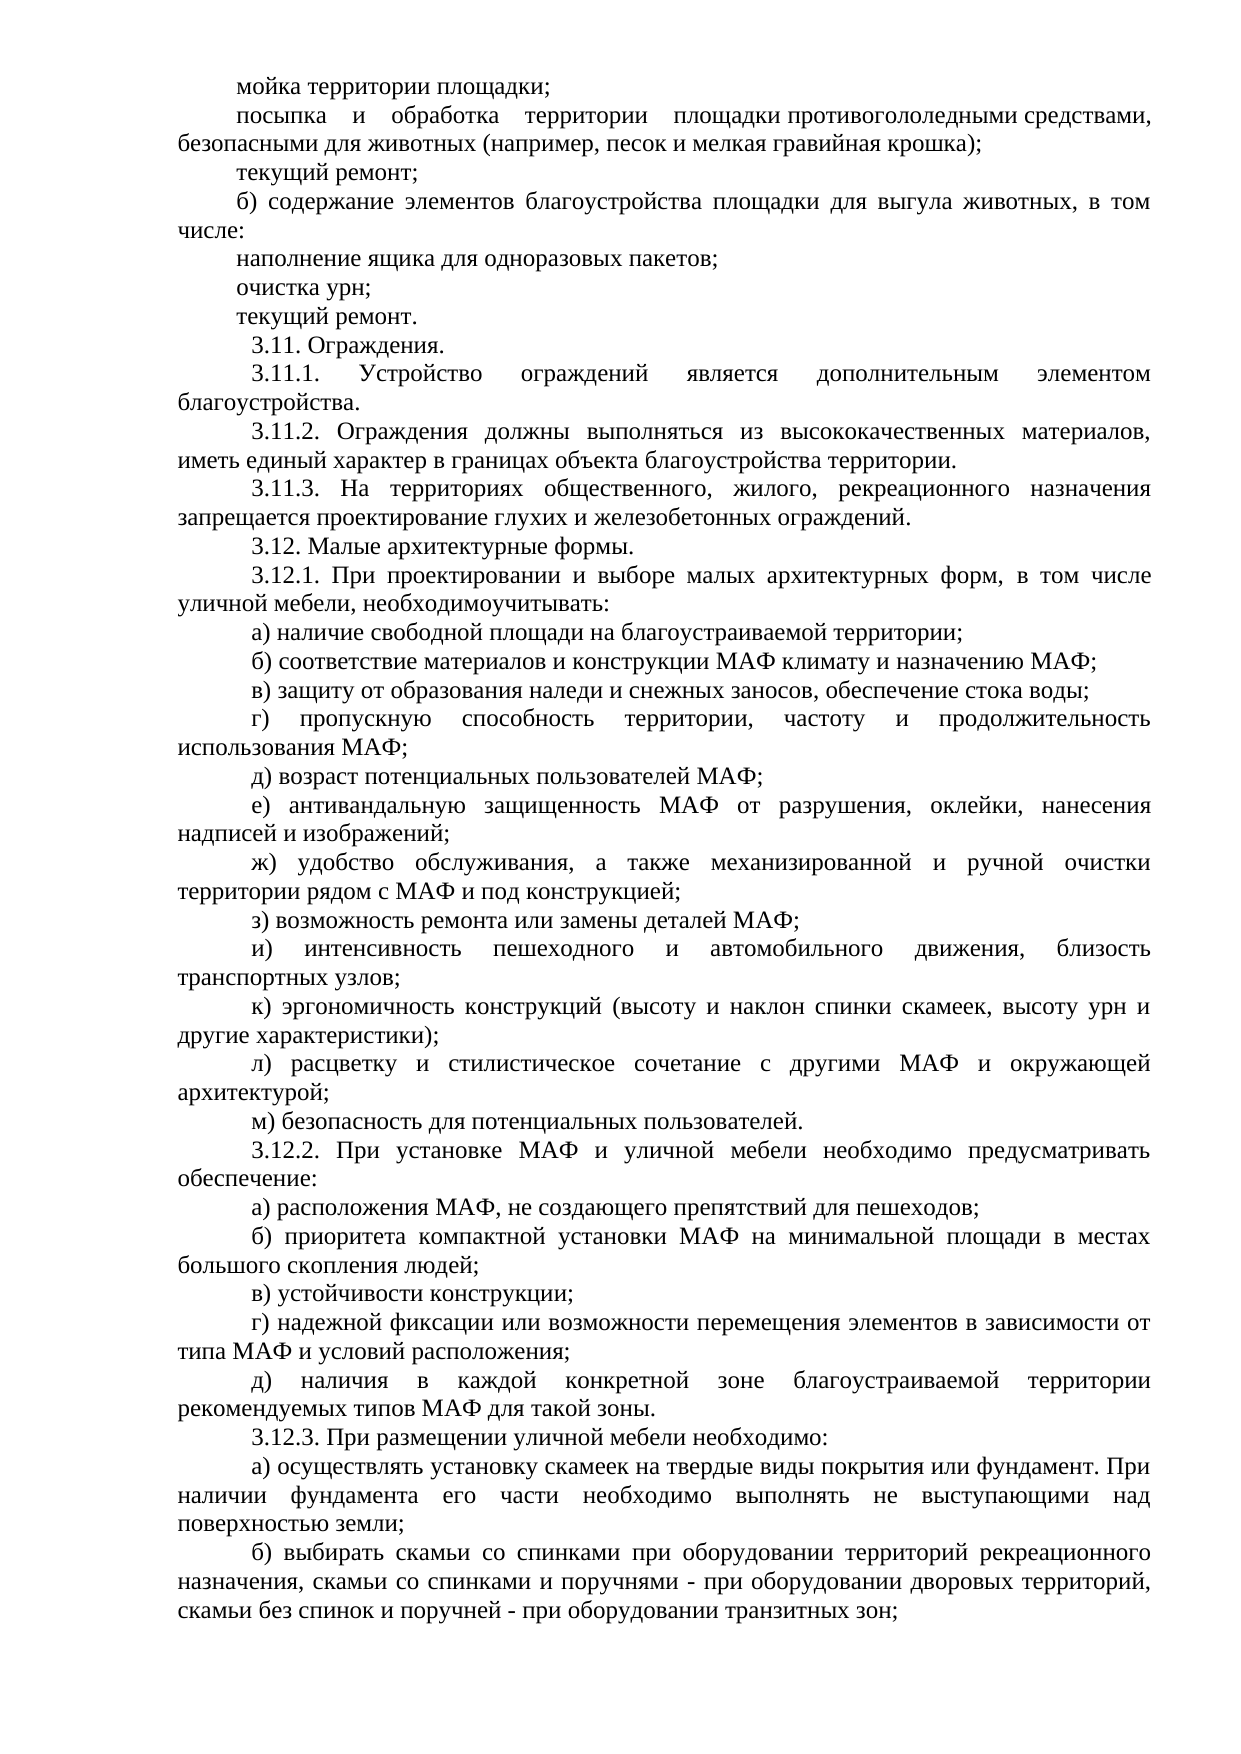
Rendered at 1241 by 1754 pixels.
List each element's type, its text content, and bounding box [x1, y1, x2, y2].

text посыпка и обработка территории площадки противогололедными средствами, безопасными для животных (например, песок и мелкая гравийная крошка); [177, 100, 1152, 157]
text з) возможность ремонта или замены деталей МАФ; [177, 905, 1152, 933]
text к) эргономичность конструкций (высоту и наклон спинки скамеек, высоту урн и другие характеристики); [177, 991, 1152, 1048]
text 3.12. Малые архитектурные формы. [177, 531, 1152, 560]
text б) выбирать скамьи со спинками при оборудовании территорий рекреационного назначения, скамьи со спинками и поручнями - при оборудовании дворовых территорий, скамьи без спинок и поручней - при оборудовании транзитных зон; [177, 1537, 1152, 1623]
text д) возраст потенциальных пользователей МАФ; [177, 761, 1152, 790]
text 3.12.1. При проектировании и выборе малых архитектурных форм, в том числе уличной мебели, необходимоучитывать: [177, 560, 1152, 617]
text в) защиту от образования наледи и снежных заносов, обеспечение стока воды; [177, 675, 1152, 703]
text м) безопасность для потенциальных пользователей. [177, 1106, 1152, 1135]
text б) содержание элементов благоустройства площадки для выгула животных, в том числе: [177, 186, 1152, 243]
text 3.11.3. На территориях общественного, жилого, рекреационного назначения запрещается проектирование глухих и железобетонных ограждений. [177, 473, 1152, 531]
text д) наличия в каждой конкретной зоне благоустраиваемой территории рекомендуемых типов МАФ для такой зоны. [177, 1365, 1152, 1422]
text а) наличие свободной площади на благоустраиваемой территории; [177, 617, 1152, 646]
text и) интенсивность пешеходного и автомобильного движения, близость транспортных узлов; [177, 933, 1152, 991]
text 3.12.3. При размещении уличной мебели необходимо: [177, 1422, 1152, 1451]
text в) устойчивости конструкции; [177, 1278, 1152, 1307]
text 3.11.1. Устройство ограждений является дополнительным элементом благоустройства. [177, 358, 1152, 416]
text наполнение ящика для одноразовых пакетов; [177, 243, 1152, 272]
text а) расположения МАФ, не создающего препятствий для пешеходов; [177, 1192, 1152, 1221]
text а) осуществлять установку скамеек на твердые виды покрытия или фундамент. При наличии фундамента его части необходимо выполнять не выступающими над поверхностью земли; [177, 1451, 1152, 1537]
text текущий ремонт. [177, 301, 1152, 330]
text л) расцветку и стилистическое сочетание с другими МАФ и окружающей архитектурой; [177, 1048, 1152, 1106]
text 3.12.2. При установке МАФ и уличной мебели необходимо предусматривать обеспечение: [177, 1135, 1152, 1192]
text мойка территории площадки; [177, 71, 1152, 100]
text текущий ремонт; [177, 157, 1152, 186]
text г) надежной фиксации или возможности перемещения элементов в зависимости от типа МАФ и условий расположения; [177, 1307, 1152, 1365]
text очистка урн; [177, 272, 1152, 301]
text б) соответствие материалов и конструкции МАФ климату и назначению МАФ; [177, 646, 1152, 675]
text б) приоритета компактной установки МАФ на минимальной площади в местах большого скопления людей; [177, 1221, 1152, 1278]
text 3.11.2. Ограждения должны выполняться из высококачественных материалов, иметь единый характер в границах объекта благоустройства территории. [177, 416, 1152, 473]
text г) пропускную способность территории, частоту и продолжительность использования МАФ; [177, 703, 1152, 761]
text ж) удобство обслуживания, а также механизированной и ручной очистки территории рядом с МАФ и под конструкцией; [177, 847, 1152, 905]
text е) антивандальную защищенность МАФ от разрушения, оклейки, нанесения надписей и изображений; [177, 790, 1152, 847]
text 3.11. Ограждения. [177, 330, 1152, 358]
